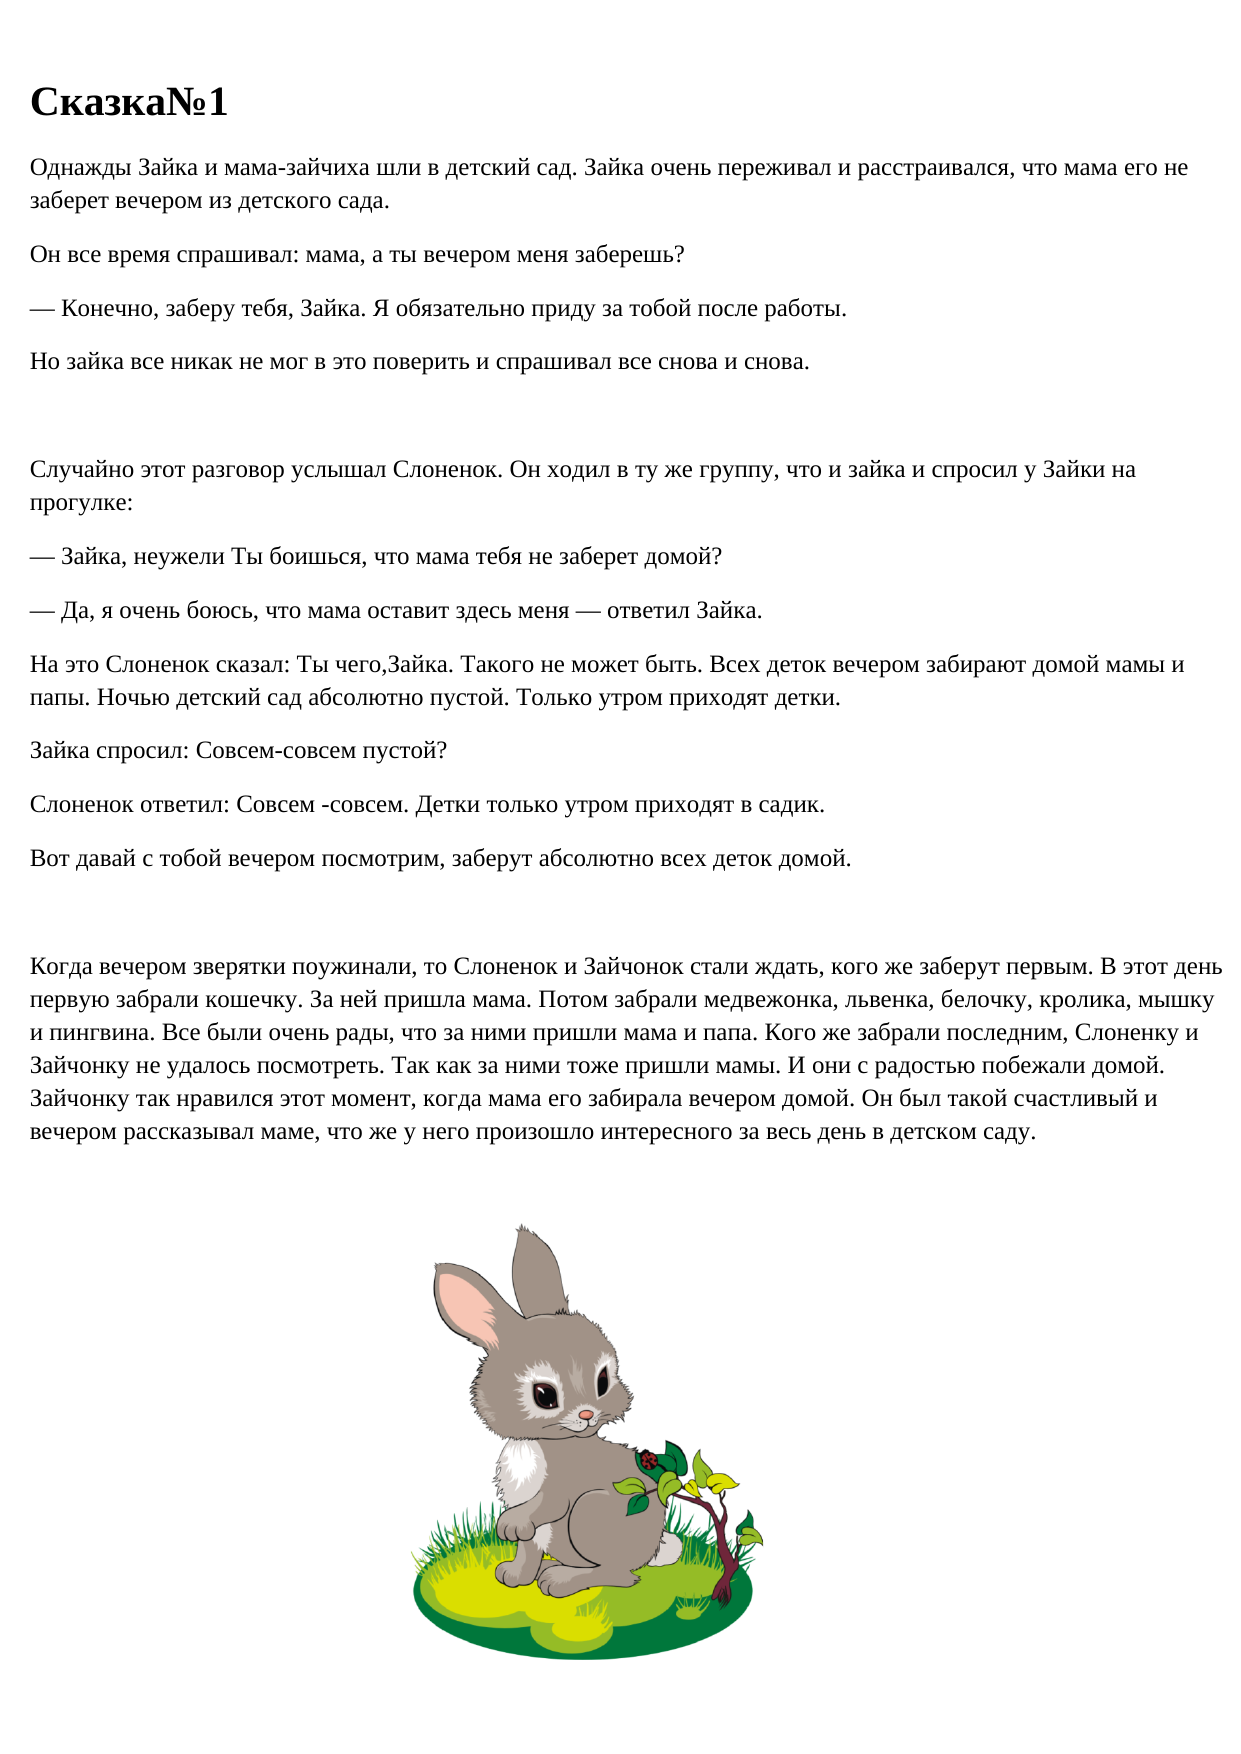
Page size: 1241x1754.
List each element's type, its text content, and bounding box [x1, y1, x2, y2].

text Сказка№1 [29, 76, 1226, 124]
text Слоненок ответил: Совсем -совсем. Детки только утром приходят в садик. [29, 789, 1226, 818]
text Когда вечером зверятки поужинали, то Слоненок и Зайчонок стали ждать, кого же заберут первым. В этот день первую забрали кошечку. За ней пришла мама. Потом забрали медвежонка, львенка, белочку, кролика, мышку и пингвина. Все были очень рады, что за ними пришли мама и папа. Кого же забрали последним, Слоненку и Зайчонку не удалось посмотреть. Так как за ними тоже пришли мамы. И они с радостью побежали домой. Зайчонку так нравился этот момент, когда мама его забирала вечером домой. Он был такой счастливый и вечером рассказывал маме, что же у него произошло интересного за весь день в детском саду. [29, 951, 1226, 1145]
text Однажды Зайка и мама-зайчиха шли в детский сад. Зайка очень переживал и расстраивался, что мама его не заберет вечером из детского сада. [29, 152, 1226, 214]
text Зайка спросил: Совсем-совсем пустой? [29, 736, 1226, 764]
text Случайно этот разговор услышал Слоненок. Он ходил в ту же группу, что и зайка и спросил у Зайки на прогулке: [29, 454, 1226, 516]
text — Да, я очень боюсь, что мама оставит здесь меня — ответил Зайка. [29, 595, 1226, 624]
text — Зайка, неужели Ты боишься, что мама тебя не заберет домой? [29, 541, 1226, 570]
picture [410, 1223, 764, 1660]
text На это Слоненок сказал: Ты чего,Зайка. Такого не может быть. Всех деток вечером забирают домой мамы и папы. Ночью детский сад абсолютно пустой. Только утром приходят детки. [29, 649, 1226, 711]
text Но зайка все никак не мог в это поверить и спрашивал все снова и снова. [29, 346, 1226, 375]
text — Конечно, заберу тебя, Зайка. Я обязательно приду за тобой после работы. [29, 293, 1226, 321]
text Вот давай с тобой вечером посмотрим, заберут абсолютно всех деток домой. [29, 843, 1226, 872]
text Он все время спрашивал: мама, а ты вечером меня заберешь? [29, 239, 1226, 267]
